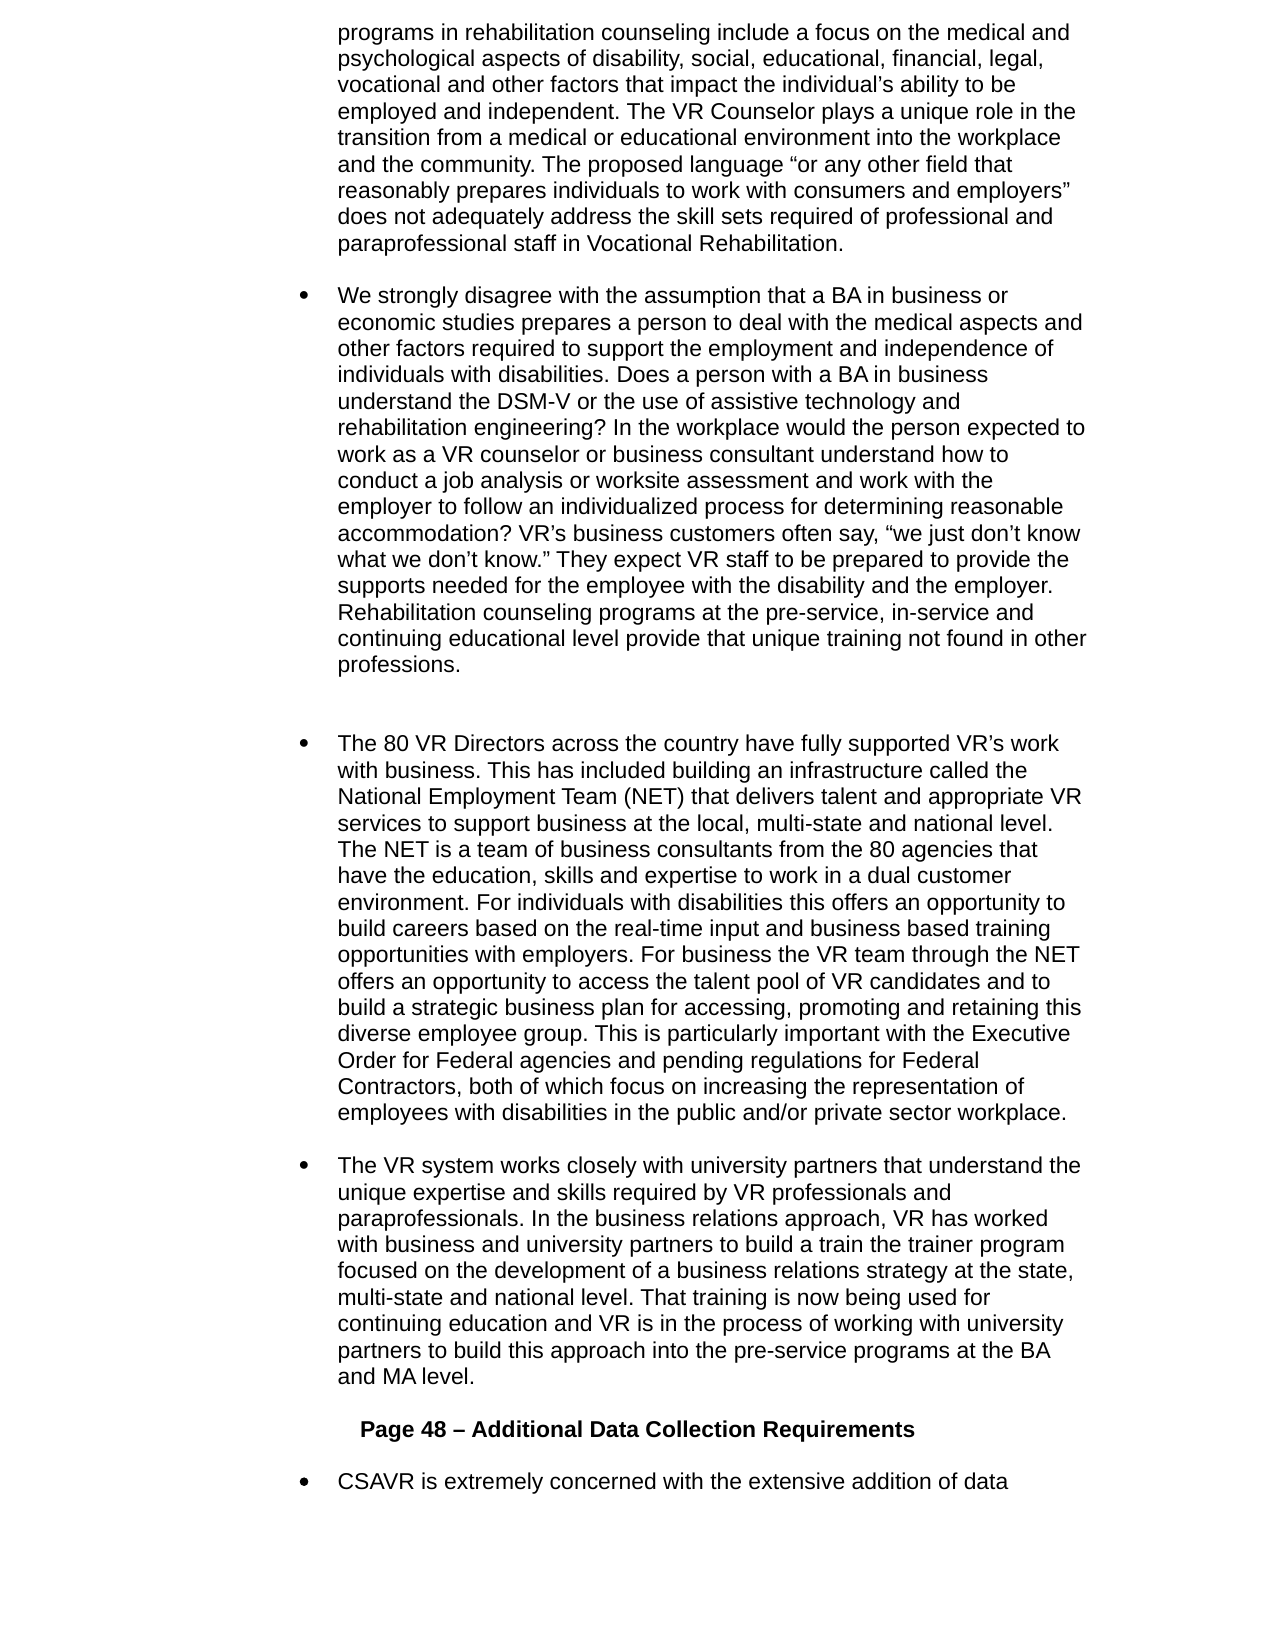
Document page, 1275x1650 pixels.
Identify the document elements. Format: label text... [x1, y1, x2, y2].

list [300, 1468, 1087, 1495]
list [300, 19, 1087, 256]
list The VR system works closely with university partners that understand the unique expertise and skills required by VR professionals and paraprofessionals. In the business relations approach, VR has worked with business and university partners to build a train the trainer program focused on the development of a business relations strategy at the state, multi-state and national level. That training is now being used for continuing education and VR is in the process of working with university partners to build this approach into the pre-service programs at the BA and MA level. [300, 1152, 1087, 1389]
list The 80 VR Directors across the country have fully supported VR’s work with business. This has included building an infrastructure called the National Employment Team (NET) that delivers talent and appropriate VR services to support business at the local, multi-state and national level. The NET is a team of business consultants from the 80 agencies that have the education, skills and expertise to work in a dual customer environment. For individuals with disabilities this offers an opportunity to build careers based on the real-time input and business based training opportunities with employers. For business the VR team through the NET offers an opportunity to access the talent pool of VR candidates and to build a strategic business plan for accessing, promoting and retaining this diverse employee group. This is particularly important with the Executive Order for Federal agencies and pending regulations for Federal Contractors, both of which focus on increasing the representation of employees with disabilities in the public and/or private sector workplace. [300, 730, 1087, 1126]
list We strongly disagree with the assumption that a BA in business or economic studies prepares a person to deal with the medical aspects and other factors required to support the employment and independence of individuals with disabilities. Does a person with a BA in business understand the DSM-V or the use of assistive technology and rehabilitation engineering? In the workplace would the person expected to work as a VR counselor or business consultant understand how to conduct a job analysis or worksite assessment and work with the employer to follow an individualized process for determining reasonable accommodation? VR’s business customers often say, “we just don’t know what we don’t know.” They expect VR staff to be prepared to provide the supports needed for the employee with the disability and the employer. Rehabilitation counseling programs at the pre-service, in-service and continuing educational level provide that unique training not found in other professions. [300, 282, 1087, 678]
text Page 48 – Additional Data Collection Requirements [187, 1416, 1087, 1442]
